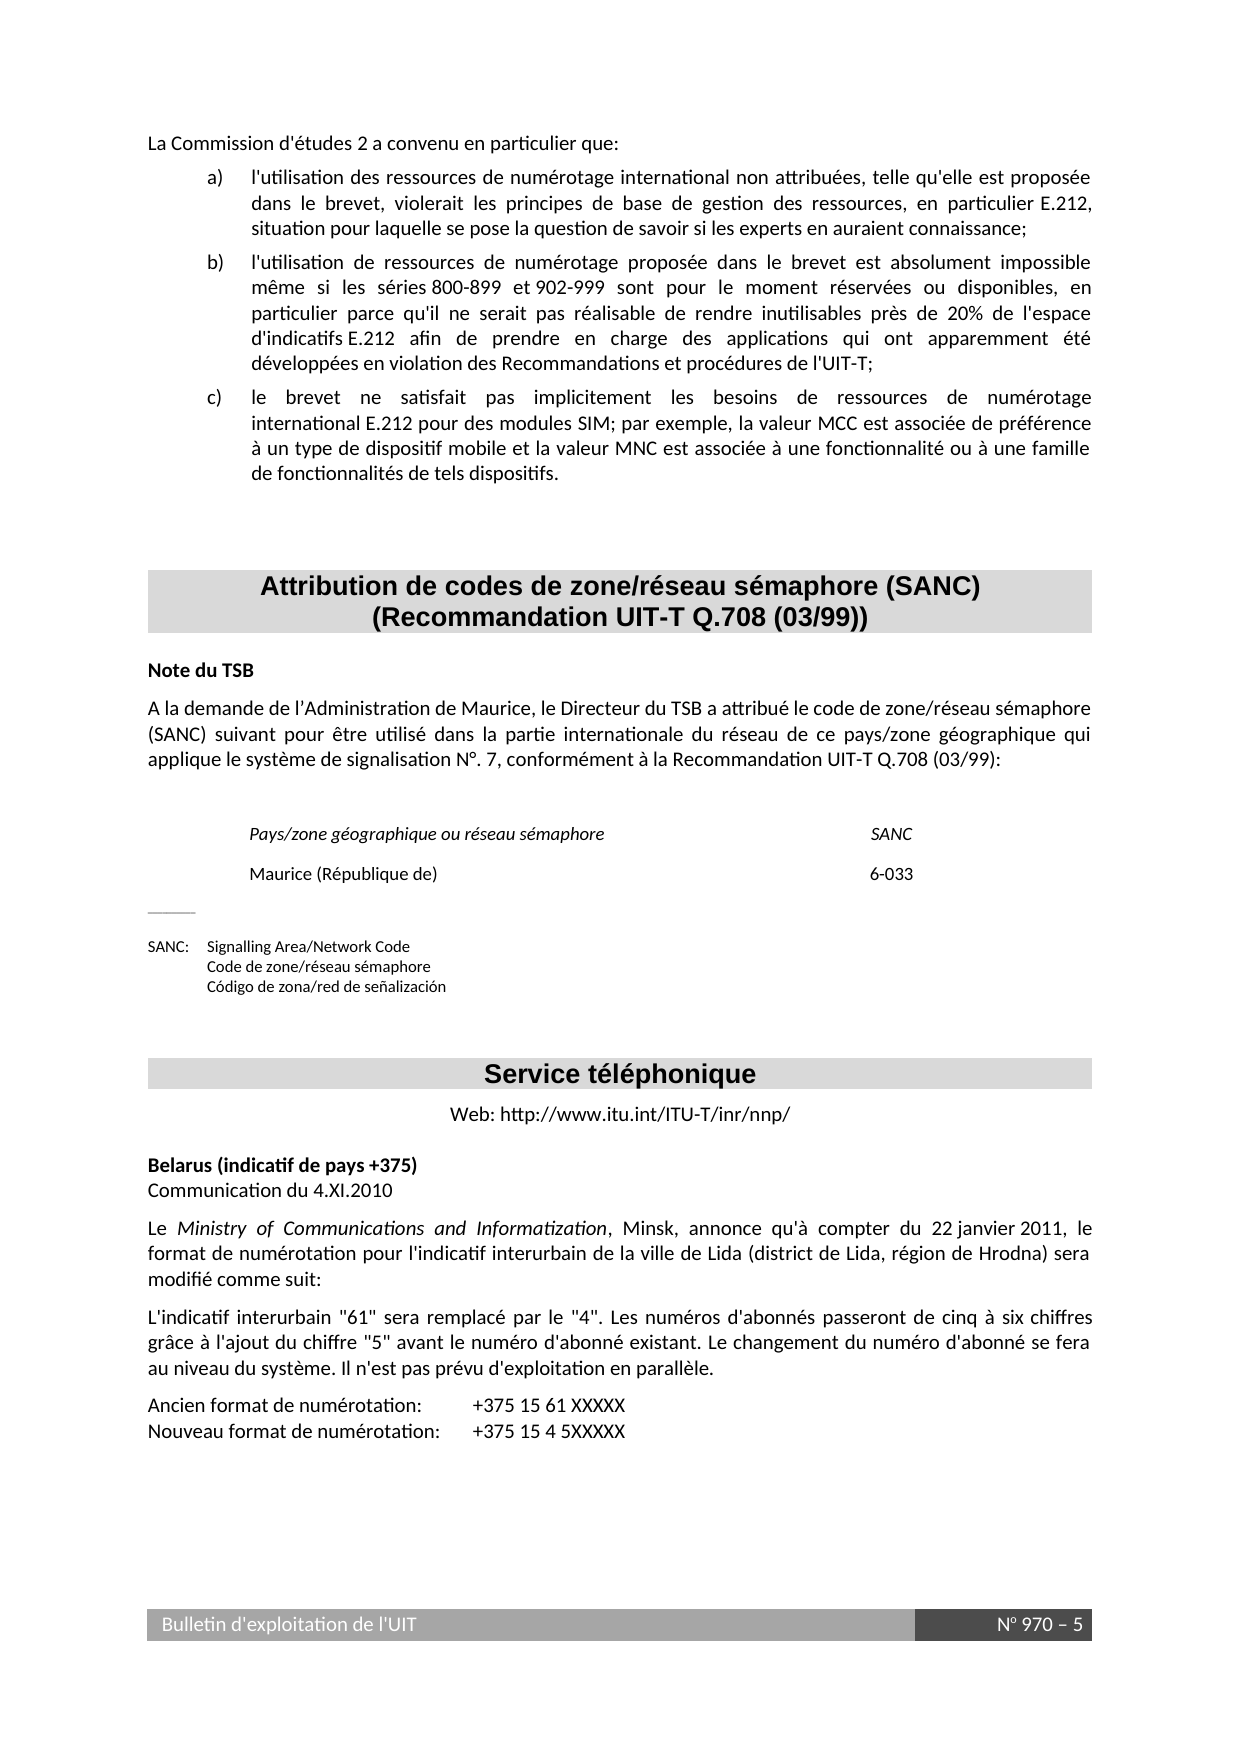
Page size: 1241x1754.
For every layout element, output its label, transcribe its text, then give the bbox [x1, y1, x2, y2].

text __________ [148, 903, 1092, 923]
text Ancien format de numérotation: +375 15 61 XXXXX Nouveau format de numérotation: +375 15 4 5XXXXX [148, 1393, 1092, 1443]
text a) l'utilisation des ressources de numérotage international non attribuées, telle qu'elle est proposée dans le brevet, violerait les principes de base de gestion des ressources, en particulier E.212, situation pour laquelle se pose la question de savoir si les experts en auraient connaissance; [207, 164, 1092, 241]
table_header Pays/zone géographique ou réseau sémaphore [238, 810, 781, 858]
text La Commission d'études 2 a convenu en particulier que: [148, 131, 1092, 156]
text Le Ministry of Communications and Informatization, Minsk, annonce qu'à compter du 22 janvier 2011, le format de numérotation pour l'indicatif interurbain de la ville de Lida (district de Lida, région de Hrodna) sera modifié comme suit: [148, 1215, 1092, 1291]
table_cell Maurice (République de) [238, 858, 781, 889]
text Web: http://www.itu.int/ITU-T/inr/nnp/ [148, 1101, 1092, 1127]
text b) l'utilisation de ressources de numérotage proposée dans le brevet est absolument impossible même si les séries 800-899 et 902-999 sont pour le moment réservées ou disponibles, en particulier parce qu'il ne serait pas réalisable de rendre inutilisables près de 20% de l'espace d'indicatifs E.212 afin de prendre en charge des applications qui ont apparemment été développées en violation des Recommandations et procédures de l'UIT-T; [207, 249, 1092, 376]
text A la demande de l’Administration de Maurice, le Directeur du TSB a attribué le code de zone/réseau sémaphore (SANC) suivant pour être utilisé dans la partie internationale du réseau de ce pays/zone géographique qui applique le système de signalisation N°. 7, conformément à la Recommandation UIT-T Q.708 (03/99): [148, 696, 1092, 772]
text L'indicatif interurbain "61" sera remplacé par le "4". Les numéros d'abonnés passeront de cinq à six chiffres grâce à l'ajout du chiffre "5" avant le numéro d'abonné existant. Le changement du numéro d'abonné se fera au niveau du système. Il n'est pas prévu d'exploitation en parallèle. [148, 1304, 1092, 1380]
text SANC: Signalling Area/Network Code Code de zone/réseau sémaphore Código de zona/red de señalización [148, 936, 1092, 997]
text Communication du 4.XI.2010 [148, 1177, 1092, 1203]
text Belarus (indicatif de pays +375) [148, 1152, 1092, 1177]
text c) le brevet ne satisfait pas implicitement les besoins de ressources de numérotage international E.212 pour des modules SIM; par exemple, la valeur MCC est associée de préférence à un type de dispositif mobile et la valeur MNC est associée à une fonctionnalité ou à une famille de fonctionnalités de tels dispositifs. [207, 384, 1092, 486]
subtitle Attribution de codes de zone/réseau sémaphore (SANC) (Recommandation UIT-T Q.708 (03/99)) [148, 570, 1092, 633]
table_cell 6-033 [781, 858, 1002, 889]
text Note du TSB [148, 658, 1092, 683]
subtitle Service téléphonique [148, 1058, 1092, 1089]
table_header SANC [781, 810, 1002, 858]
